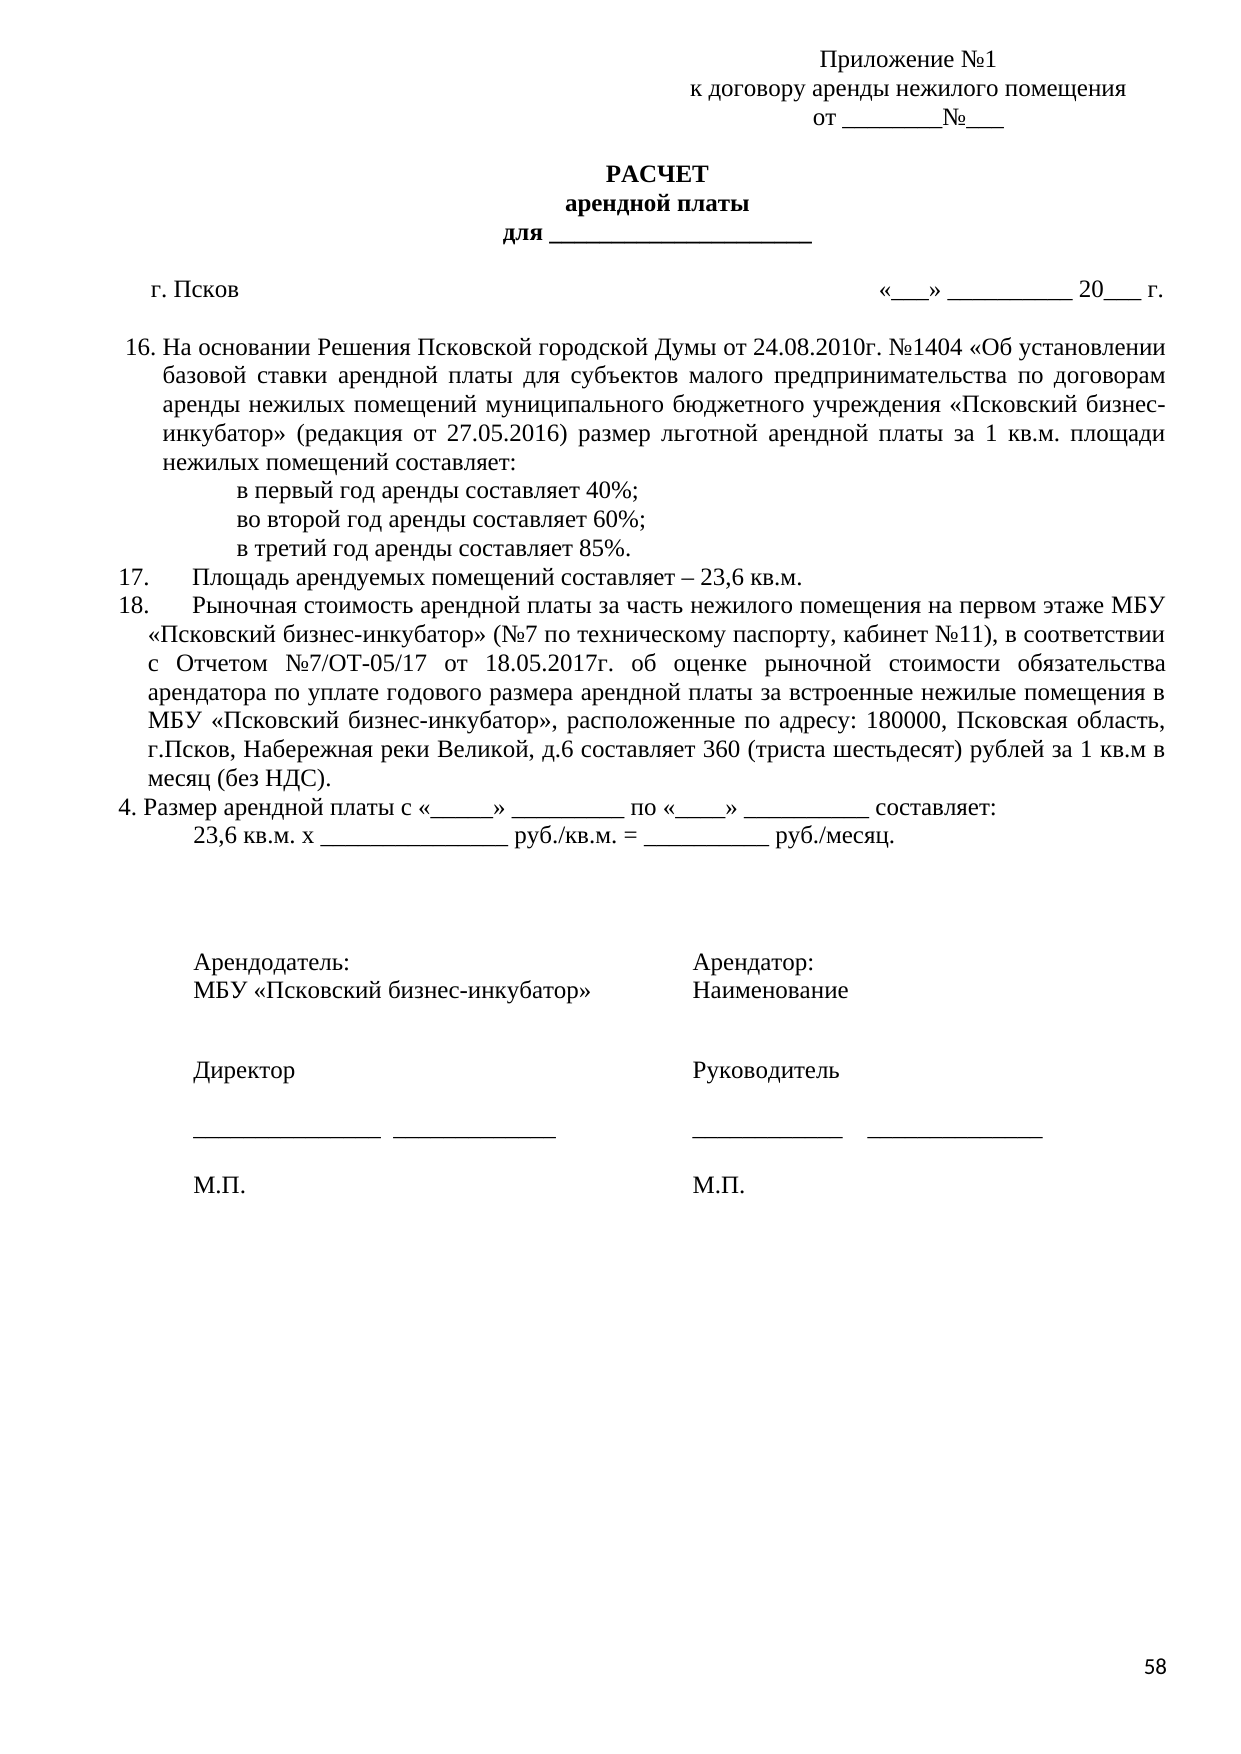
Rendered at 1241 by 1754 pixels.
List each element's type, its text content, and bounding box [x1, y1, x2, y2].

list 23,6 кв.м. х _______________ руб./кв.м. = __________ руб./месяц. [193, 821, 1167, 849]
text от ________№___ [650, 102, 1167, 131]
text в третий год аренды составляет 85%. [162, 533, 1167, 562]
text в первый год аренды составляет 40%; [162, 476, 1167, 504]
table_cell Директор _______________ _____________ М.П. [182, 1015, 681, 1238]
text для _____________________ [148, 217, 1167, 246]
list Площадь арендуемых помещений составляет – 23,6 кв.м. [118, 562, 1167, 591]
text во второй год аренды составляет 60%; [162, 504, 1167, 533]
table_header Арендатор: Наименование [681, 936, 1138, 1015]
list На основании Решения Псковской городской Думы от 24.08.2010г. №1404 «Об установлении базовой ставки арендной платы для субъектов малого предпринимательства по договорам аренды нежилых помещений муниципального бюджетного учреждения «Псковский бизнес-инкубатор» (редакция от 27.05.2016) размер льготной арендной платы за 1 кв.м. площади нежилых помещений составляет: [125, 332, 1167, 476]
list Рыночная стоимость арендной платы за часть нежилого помещения на первом этаже МБУ «Псковский бизнес-инкубатор» (№7 по техническому паспорту, кабинет №11), в соответствии с Отчетом №7/ОТ-05/17 от 18.05.2017г. об оценке рыночной стоимости обязательства арендатора по уплате годового размера арендной платы за встроенные нежилые помещения в МБУ «Псковский бизнес-инкубатор», расположенные по адресу: 180000, Псковская область, г.Псков, Набережная реки Великой, д.6 составляет 360 (триста шестьдесят) рублей за 1 кв.м в месяц (без НДС). [118, 591, 1167, 792]
text г. Псков «___» __________ 20___ г. [148, 274, 1167, 303]
table_cell Руководитель ____________ ______________ М.П. [681, 1015, 1138, 1238]
text 4. Размер арендной платы с «_____» _________ по «____» __________ составляет: [118, 792, 1167, 821]
table_header Арендодатель: МБУ «Псковский бизнес-инкубатор» [182, 936, 681, 1015]
text арендной платы [148, 188, 1167, 217]
text Приложение №1 [650, 44, 1167, 73]
text РАСЧЕТ [148, 159, 1167, 188]
text к договору аренды нежилого помещения [650, 73, 1167, 102]
